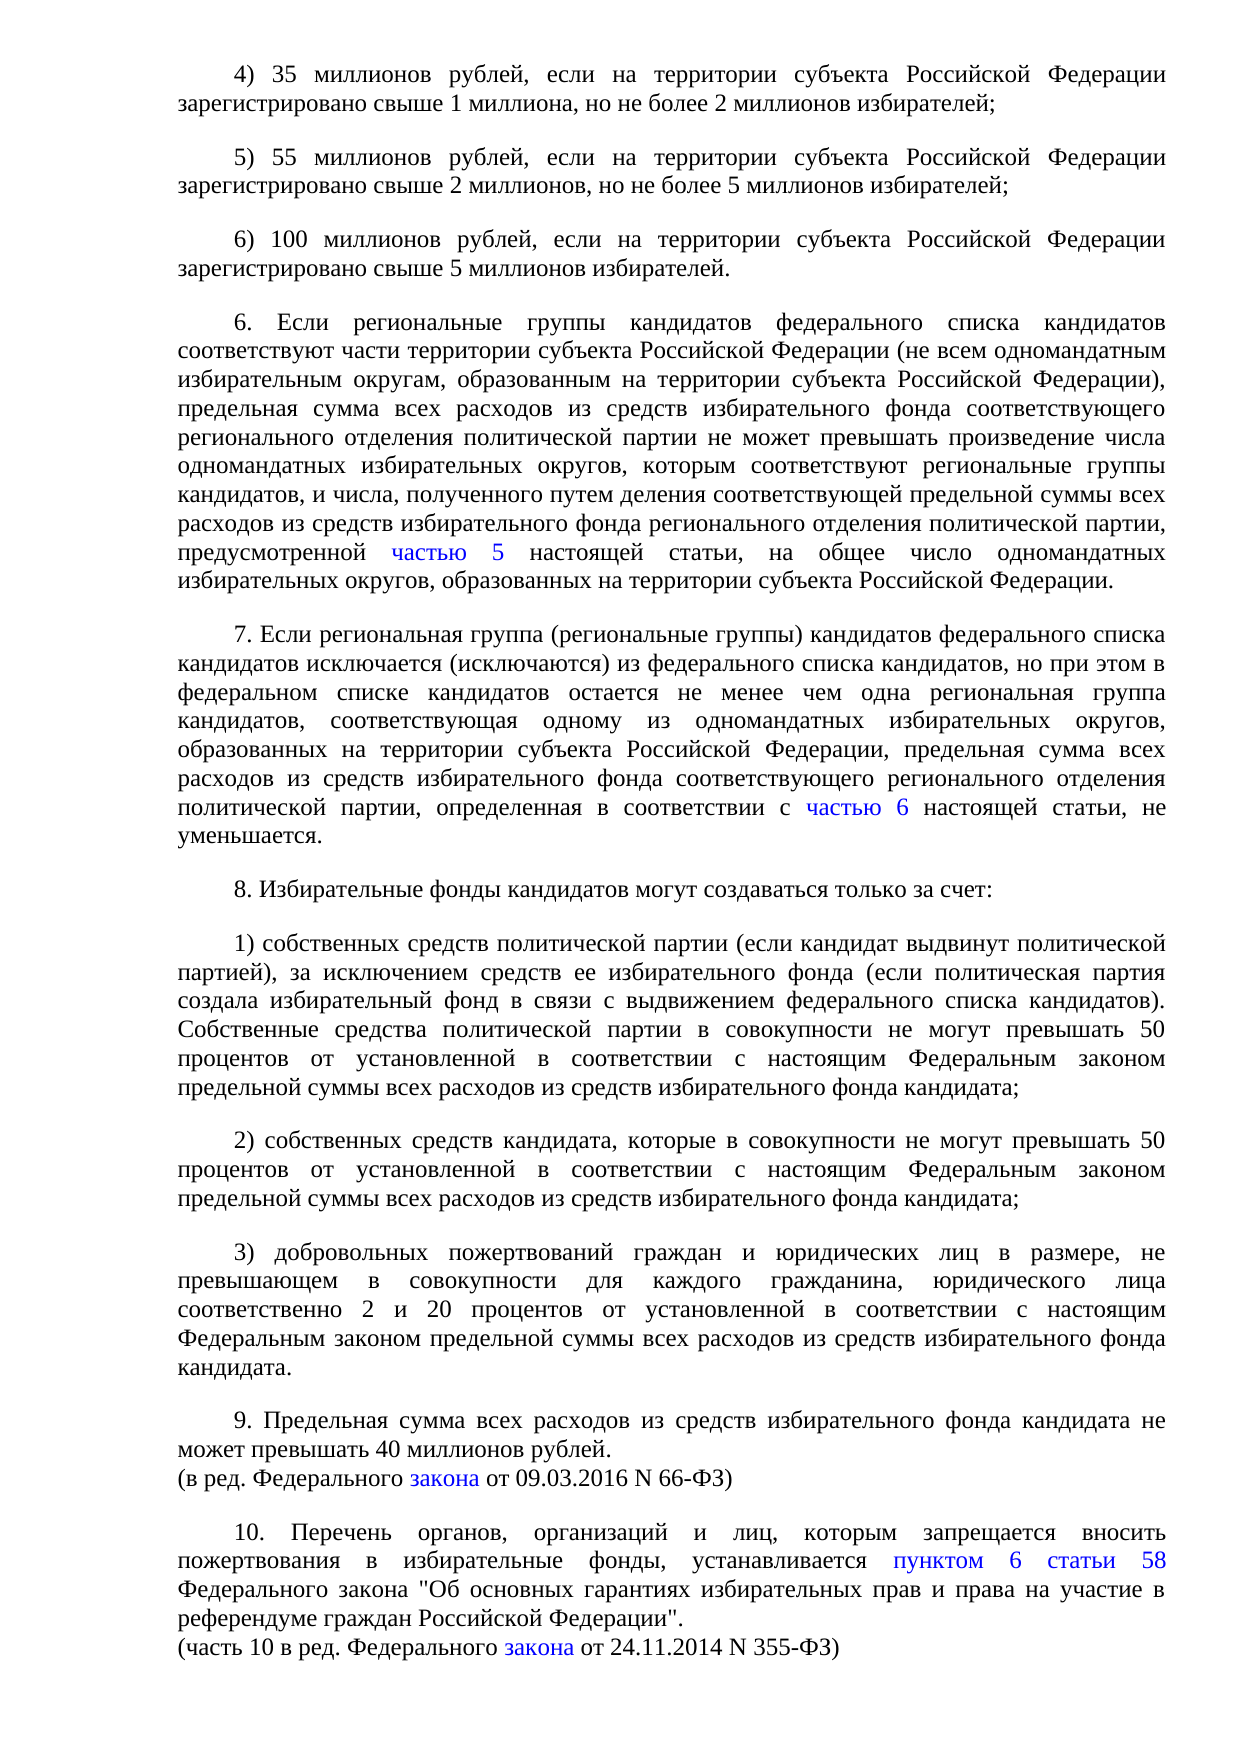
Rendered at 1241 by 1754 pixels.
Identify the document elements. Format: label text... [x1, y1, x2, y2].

text 10. Перечень органов, организаций и лиц, которым запрещается вносить пожертвования в избирательные фонды, устанавливается пунктом 6 статьи 58 Федерального закона "Об основных гарантиях избирательных прав и права на участие в референдуме граждан Российской Федерации". [177, 1517, 1167, 1632]
text 9. Предельная сумма всех расходов из средств избирательного фонда кандидата не может превышать 40 миллионов рублей. [177, 1405, 1167, 1463]
text 6. Если региональные группы кандидатов федерального списка кандидатов соответствуют части территории субъекта Российской Федерации (не всем одномандатным избирательным округам, образованным на территории субъекта Российской Федерации), предельная сумма всех расходов из средств избирательного фонда соответствующего регионального отделения политической партии не может превышать произведение числа одномандатных избирательных округов, которым соответствуют региональные группы кандидатов, и числа, полученного путем деления соответствующей предельной суммы всех расходов из средств избирательного фонда регионального отделения политической партии, предусмотренной частью 5 настоящей статьи, на общее число одномандатных избирательных округов, образованных на территории субъекта Российской Федерации. [177, 307, 1167, 594]
text 8. Избирательные фонды кандидатов могут создаваться только за счет: [177, 874, 1167, 903]
text (часть 10 в ред. Федерального закона от 24.11.2014 N 355-ФЗ) [177, 1632, 1167, 1660]
text 6) 100 миллионов рублей, если на территории субъекта Российской Федерации зарегистрировано свыше 5 миллионов избирателей. [177, 224, 1167, 282]
text (в ред. Федерального закона от 09.03.2016 N 66-ФЗ) [177, 1463, 1167, 1492]
text 4) 35 миллионов рублей, если на территории субъекта Российской Федерации зарегистрировано свыше 1 миллиона, но не более 2 миллионов избирателей; [177, 59, 1167, 117]
text 5) 55 миллионов рублей, если на территории субъекта Российской Федерации зарегистрировано свыше 2 миллионов, но не более 5 миллионов избирателей; [177, 142, 1167, 199]
text 1) собственных средств политической партии (если кандидат выдвинут политической партией), за исключением средств ее избирательного фонда (если политическая партия создала избирательный фонд в связи с выдвижением федерального списка кандидатов). Собственные средства политической партии в совокупности не могут превышать 50 процентов от установленной в соответствии с настоящим Федеральным законом предельной суммы всех расходов из средств избирательного фонда кандидата; [177, 928, 1167, 1100]
text 3) добровольных пожертвований граждан и юридических лиц в размере, не превышающем в совокупности для каждого гражданина, юридического лица соответственно 2 и 20 процентов от установленной в соответствии с настоящим Федеральным законом предельной суммы всех расходов из средств избирательного фонда кандидата. [177, 1237, 1167, 1380]
text 2) собственных средств кандидата, которые в совокупности не могут превышать 50 процентов от установленной в соответствии с настоящим Федеральным законом предельной суммы всех расходов из средств избирательного фонда кандидата; [177, 1125, 1167, 1212]
text 7. Если региональная группа (региональные группы) кандидатов федерального списка кандидатов исключается (исключаются) из федерального списка кандидатов, но при этом в федеральном списке кандидатов остается не менее чем одна региональная группа кандидатов, соответствующая одному из одномандатных избирательных округов, образованных на территории субъекта Российской Федерации, предельная сумма всех расходов из средств избирательного фонда соответствующего регионального отделения политической партии, определенная в соответствии с частью 6 настоящей статьи, не уменьшается. [177, 619, 1167, 849]
